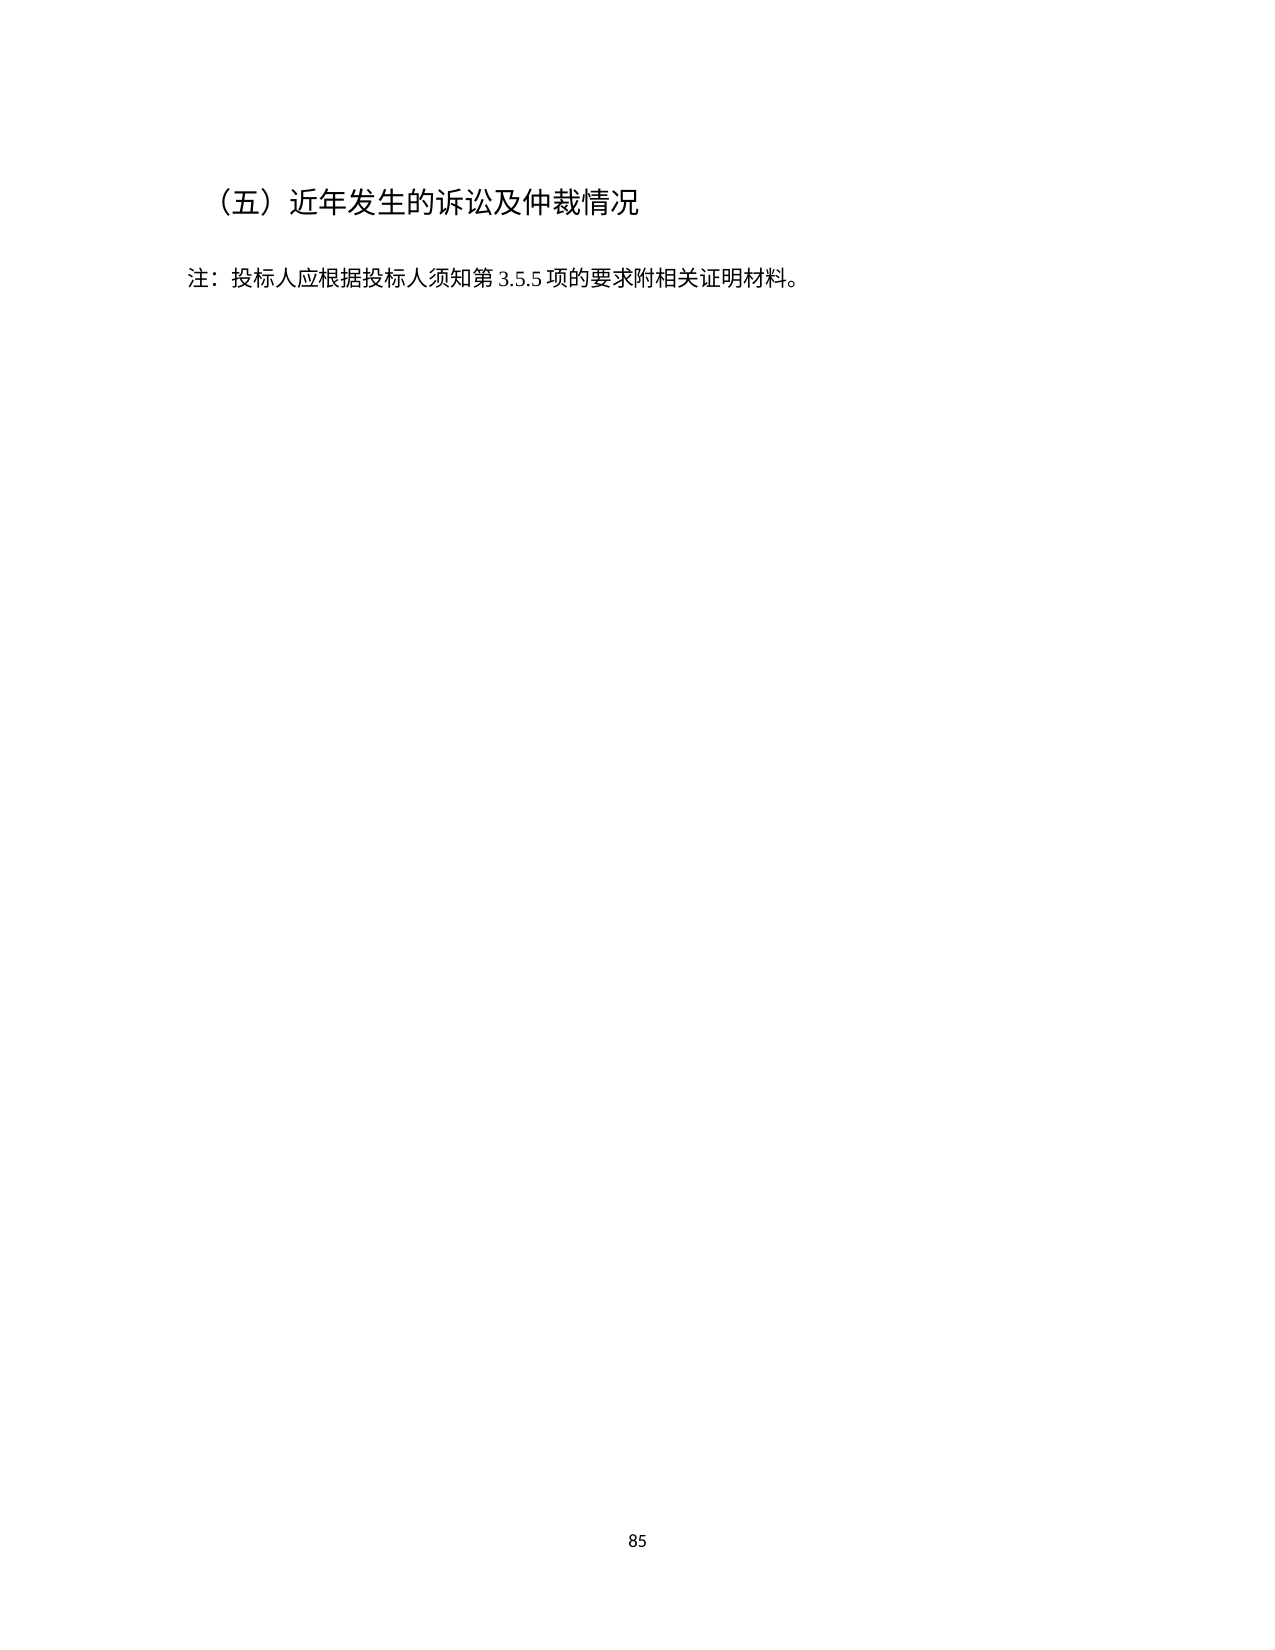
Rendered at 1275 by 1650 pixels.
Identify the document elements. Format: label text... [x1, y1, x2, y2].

text 注：投标人应根据投标人须知第3.5.5项的要求附相关证明材料。 [187, 250, 1087, 296]
subtitle （五）近年发生的诉讼及仲裁情况 [187, 177, 1087, 223]
